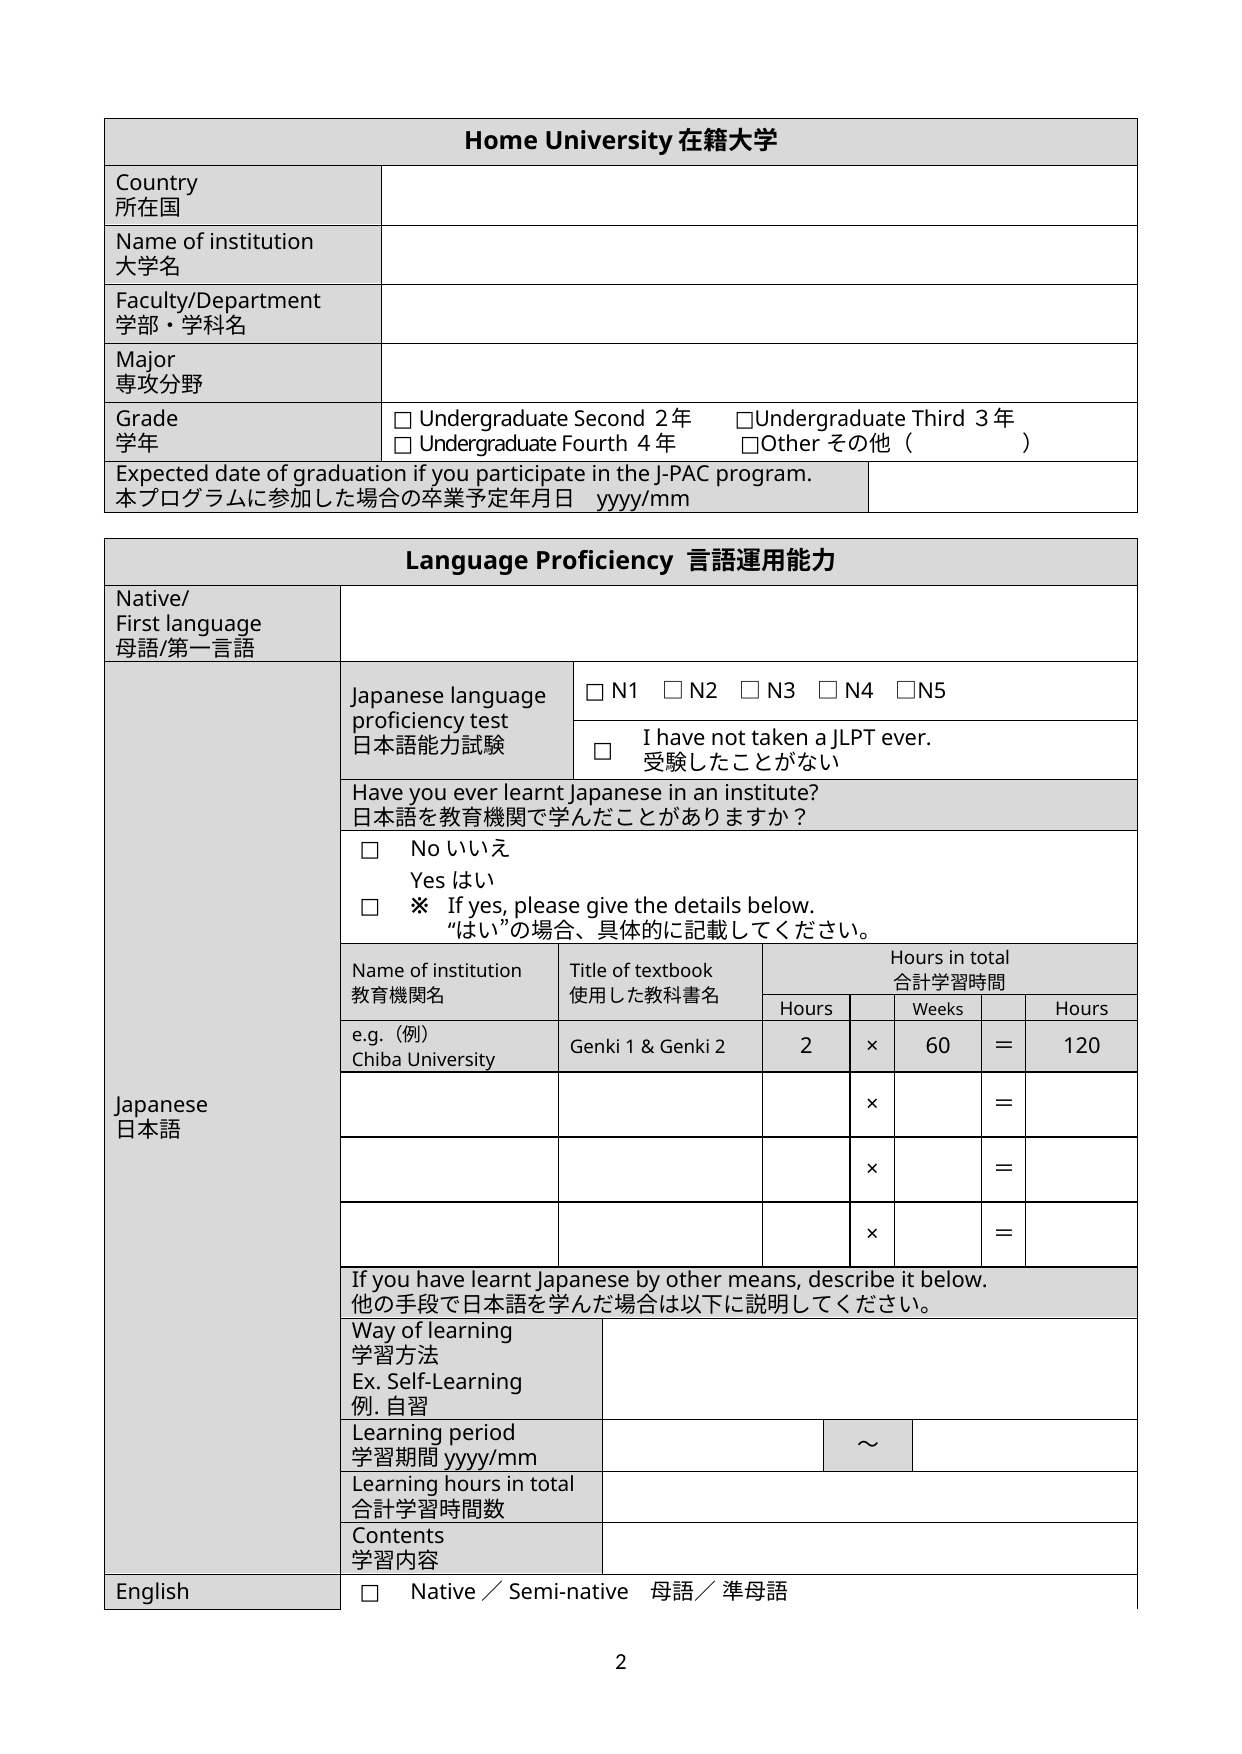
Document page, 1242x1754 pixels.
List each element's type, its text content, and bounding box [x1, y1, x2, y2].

table_cell [851, 995, 894, 1020]
table_cell ＝ [982, 1021, 1025, 1071]
table_cell □ [341, 867, 399, 943]
table_cell [341, 586, 1137, 661]
table_cell If you have learnt Japanese by other means, describe it below. 他の手段で日本語を学んだ場合は以下に説明してください。 [341, 1268, 1137, 1317]
table_cell Name of institution 大学名 [105, 226, 381, 283]
table_cell [895, 1203, 981, 1266]
table_cell [869, 462, 1137, 512]
table_cell [763, 1203, 849, 1266]
table_header Language Proficiency 言語運用能力 [105, 539, 1137, 585]
table_cell Contents 学習内容 [341, 1523, 602, 1573]
table_cell × [851, 1021, 894, 1071]
table_cell Japanese language proficiency test 日本語能力試験 [341, 662, 573, 779]
table_cell [763, 1138, 849, 1201]
table_cell □ N1 □ N2 □ N3 □ N4 □N5 [574, 662, 1137, 720]
table_cell Way of learning 学習方法 Ex. Self-Learning 例. 自習 [341, 1319, 602, 1419]
table_cell [382, 226, 1137, 283]
table_cell ＝ [982, 1138, 1025, 1201]
table_cell Yes はい If yes, please give the details below. “はい”の場合、具体的に記載してください。 [399, 867, 1137, 943]
table_cell [1026, 1073, 1137, 1136]
table_cell □ [574, 721, 632, 779]
table_cell e.g.（例） Chiba University [341, 1021, 558, 1071]
table_cell [1026, 1138, 1137, 1201]
table_cell Have you ever learnt Japanese in an institute? 日本語を教育機関で学んだことがありますか？ [341, 780, 1137, 830]
table_cell □ [341, 831, 399, 867]
table_cell Learning hours in total 合計学習時間数 [341, 1472, 602, 1522]
table_cell [341, 1203, 558, 1266]
table_cell No いいえ [399, 831, 1137, 867]
table_cell English 英語 [105, 1575, 340, 1609]
table_cell Hours [763, 995, 849, 1020]
table_cell [341, 1073, 558, 1136]
table_cell [382, 344, 1137, 402]
table_cell × [851, 1138, 894, 1201]
table_cell Japanese 日本語 [105, 662, 340, 1573]
table_cell Native/ First language 母語/第一言語 [105, 586, 340, 661]
table_cell Name of institution 教育機関名 [341, 944, 558, 1020]
table_cell [1026, 1203, 1137, 1266]
table_cell I have not taken a JLPT ever. 受験したことがない [632, 721, 1137, 779]
table_cell Title of textbook 使用した教科書名 [559, 944, 762, 1020]
table_cell × [851, 1073, 894, 1136]
table_cell 120 [1026, 1021, 1137, 1071]
table_cell [913, 1420, 1137, 1471]
table_cell [382, 285, 1137, 343]
table_cell Country 所在国 [105, 166, 381, 224]
table_cell [895, 1073, 981, 1136]
table_cell [763, 1073, 849, 1136]
table_cell [559, 1138, 762, 1201]
table_cell × [851, 1203, 894, 1266]
table_cell ～ [824, 1420, 912, 1471]
table_cell □ Undergraduate Second ２年 □Undergraduate Third ３年 □ Undergraduate Fourth ４年 □Other その他（ ） [382, 403, 1137, 461]
table_cell Learning period 学習期間 yyyy/mm [341, 1420, 602, 1471]
table_cell [341, 1138, 558, 1201]
table_cell Faculty/Department 学部・学科名 [105, 285, 381, 343]
table_cell ＝ [982, 1203, 1025, 1266]
table_header Home University在籍大学 [105, 119, 1137, 165]
table_cell [559, 1203, 762, 1266]
table_cell Hours in total 合計学習時間 [763, 944, 1137, 994]
table_cell 2 [763, 1021, 849, 1071]
table_cell Genki 1 & Genki 2 [559, 1021, 762, 1071]
table_cell Major 専攻分野 [105, 344, 381, 402]
table_cell ＝ [982, 1073, 1025, 1136]
table_cell [603, 1420, 823, 1471]
table_cell [603, 1523, 1137, 1573]
table_cell [895, 1138, 981, 1201]
table_cell Grade 学年 [105, 403, 381, 461]
table_cell [603, 1472, 1137, 1522]
table_cell Native ／ Semi-native 母語／ 準母語 [399, 1575, 1137, 1609]
table_cell [982, 995, 1025, 1020]
table_cell [559, 1073, 762, 1136]
table_cell Hours [1026, 995, 1137, 1020]
table_cell Weeks [895, 995, 981, 1020]
table_cell [382, 166, 1137, 224]
table_cell [603, 1319, 1137, 1419]
table_cell □ [341, 1575, 399, 1609]
table_cell Expected date of graduation if you participate in the J-PAC program. 本プログラムに参加した場合の卒業予定年月日 yyyy/mm [105, 462, 868, 512]
table_cell 60 [895, 1021, 981, 1071]
